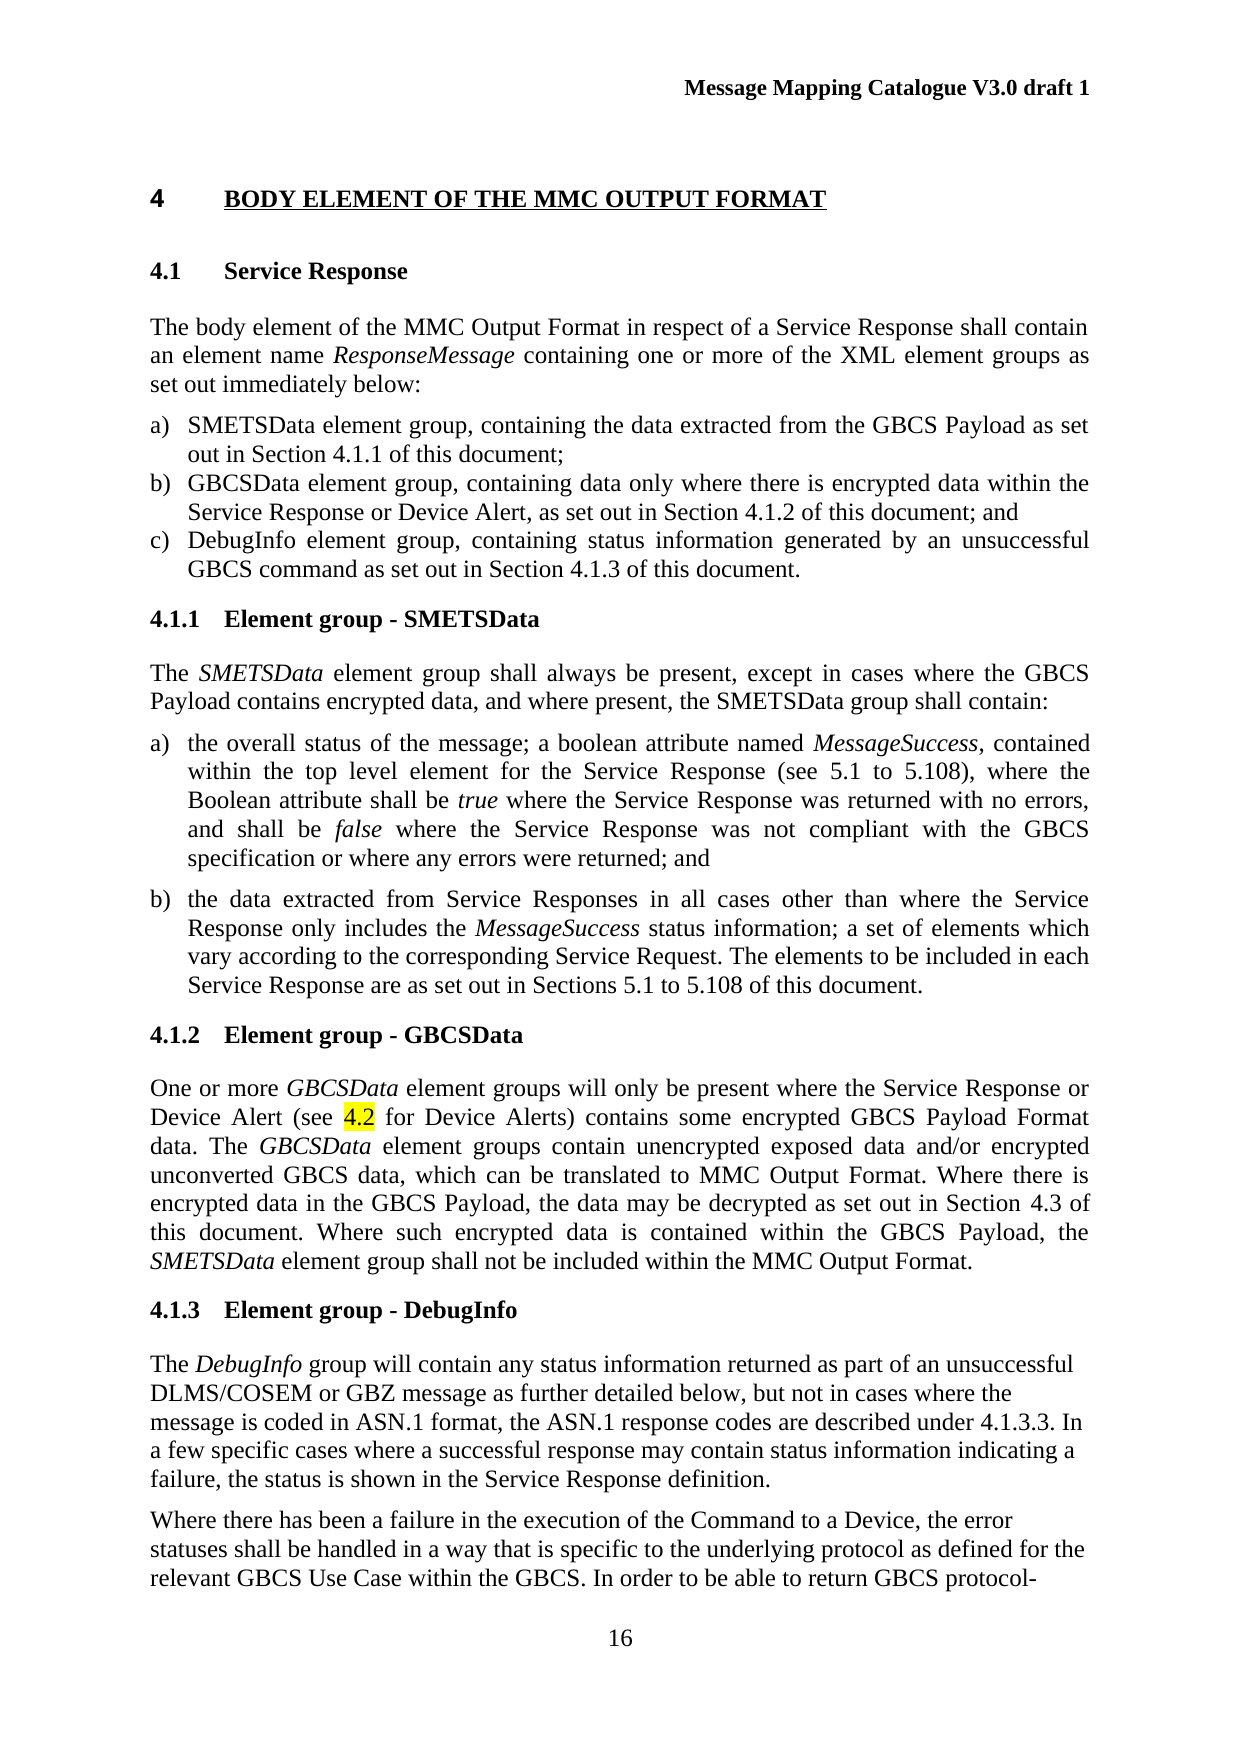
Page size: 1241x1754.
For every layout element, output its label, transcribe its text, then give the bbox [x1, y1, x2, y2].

subtitle Element group - GBCSData [150, 1020, 1090, 1048]
text The SMETSData element group shall always be present, except in cases where the GBCS Payload contains encrypted data, and where present, the SMETSData group shall contain: [150, 658, 1090, 715]
subtitle Element group - DebugInfo [150, 1296, 1090, 1324]
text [150, 1506, 1090, 1592]
subtitle Element group - SMETSData [150, 604, 1090, 633]
list DebugInfo element group, containing status information generated by an unsuccessful GBCS command as set out in Section 4.1.3 of this document. [150, 526, 1090, 583]
list GBCSData element group, containing data only where there is encrypted data within the Service Response or Device Alert, as set out in Section 4.1.2 of this document; and [150, 468, 1090, 526]
text The DebugInfo group will contain any status information returned as part of an unsuccessful DLMS/COSEM or GBZ message as further detailed below, but not in cases where the message is coded in ASN.1 format, the ASN.1 response codes are described under 4.1.3.3. In a few specific cases where a successful response may contain status information indicating a failure, the status is shown in the Service Response definition. [150, 1349, 1090, 1493]
subtitle Service Response [150, 256, 1090, 285]
text One or more GBCSData element groups will only be present where the Service Response or Device Alert (see 4.2 for Device Alerts) contains some encrypted GBCS Payload Format data. The GBCSData element groups contain unencrypted exposed data and/or encrypted unconverted GBCS data, which can be translated to MMC Output Format. Where there is encrypted data in the GBCS Payload, the data may be decrypted as set out in Section 4.3 of this document. Where such encrypted data is contained within the GBCS Payload, the SMETSData element group shall not be included within the MMC Output Format. [150, 1073, 1090, 1275]
list the data extracted from Service Responses in all cases other than where the Service Response only includes the MessageSuccess status information; a set of elements which vary according to the corresponding Service Request. The elements to be included in each Service Response are as set out in Sections 5.1 to 5.108 of this document. [150, 884, 1090, 999]
list the overall status of the message; a boolean attribute named MessageSuccess, contained within the top level element for the Service Response (see 5.1 to 5.108), where the Boolean attribute shall be true where the Service Response was returned with no errors, and shall be false where the Service Response was not compliant with the GBCS specification or where any errors were returned; and [150, 728, 1090, 871]
text The body element of the MMC Output Format in respect of a Service Response shall contain an element name ResponseMessage containing one or more of the XML element groups as set out immediately below: [150, 312, 1090, 398]
list SMETSData element group, containing the data extracted from the GBCS Payload as set out in Section 4.1.1 of this document; [150, 411, 1090, 468]
subtitle Body Element of the MMC Output Format [150, 180, 1090, 214]
